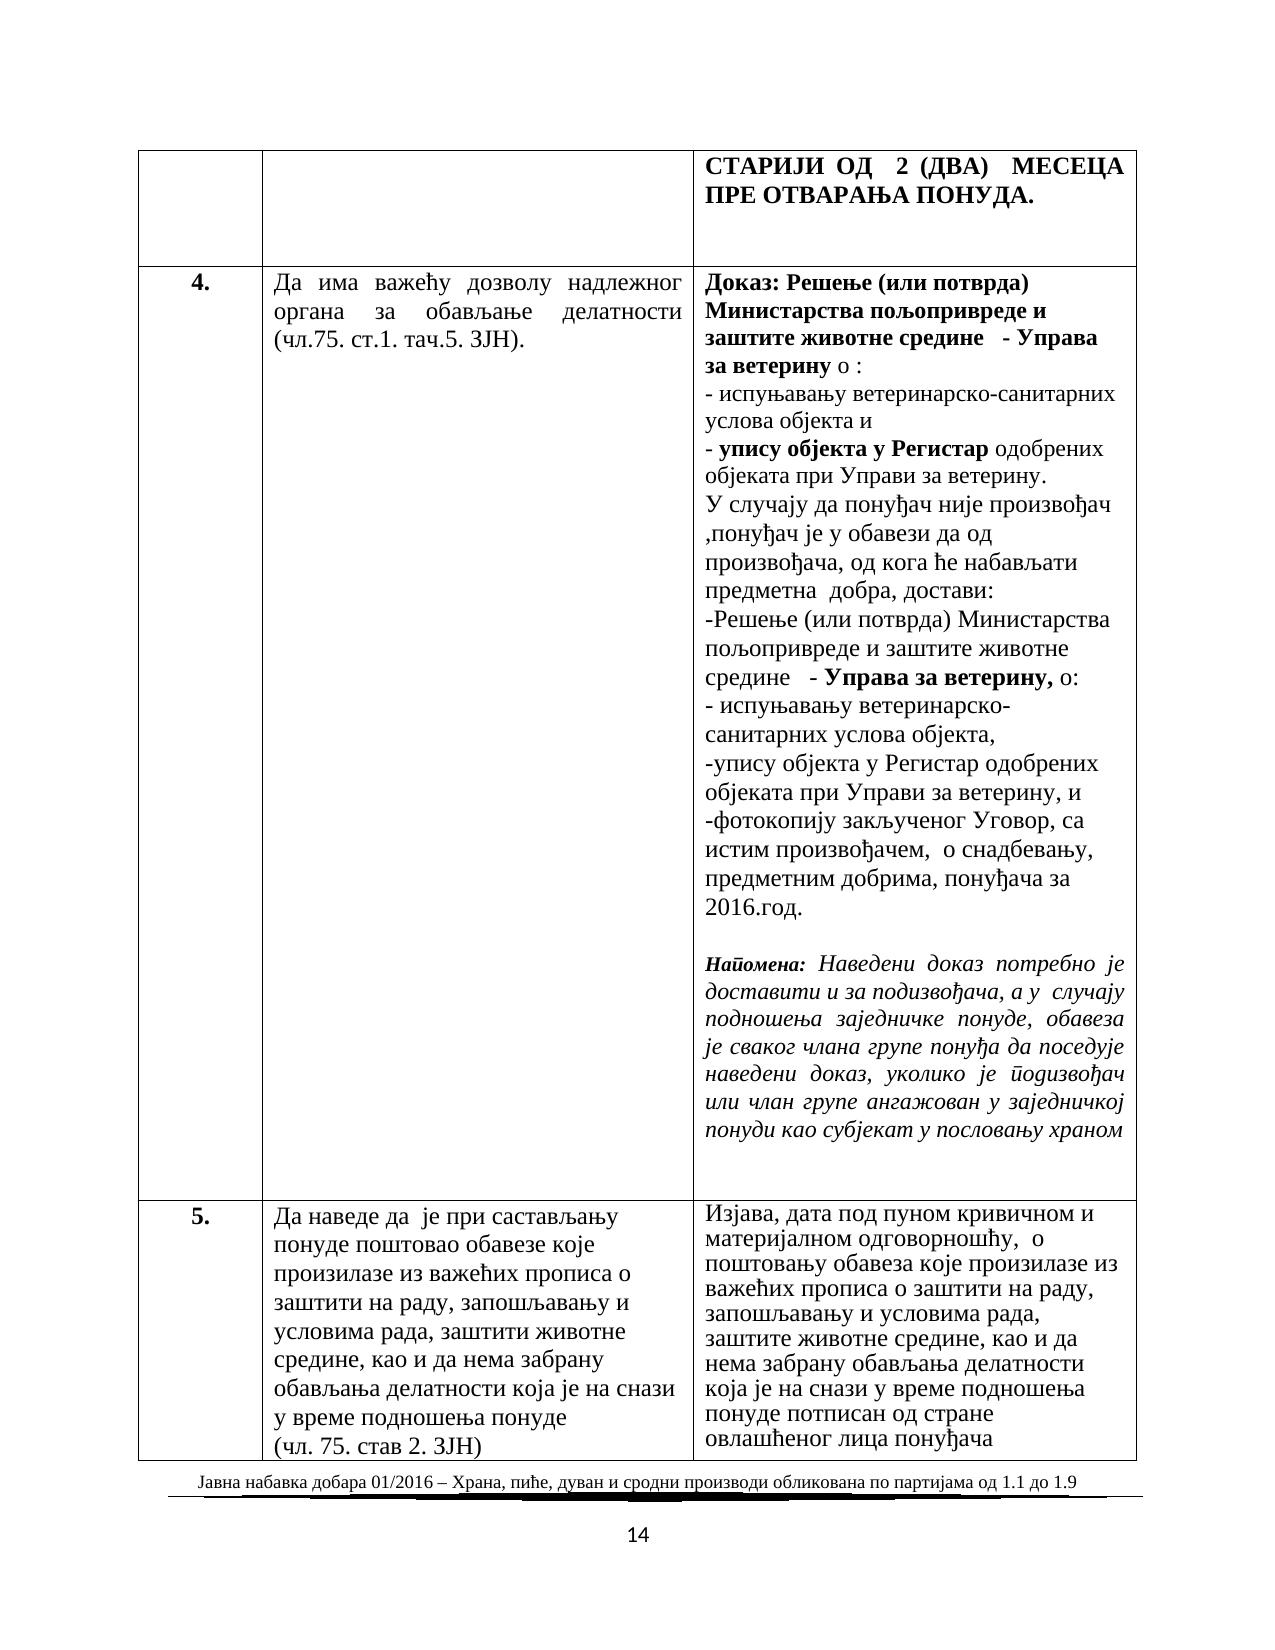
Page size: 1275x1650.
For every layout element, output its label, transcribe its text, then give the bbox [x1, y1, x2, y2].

table_cell 5. [139, 1201, 262, 1459]
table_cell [263, 1201, 693, 1459]
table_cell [263, 151, 693, 266]
table_cell 3. [139, 151, 262, 266]
table_cell Доказ: Решење (или потврда) Министарства пољопривреде и заштите животне средине - Управа за ветерину о : - испуњавању ветеринарско-санитарних услова објекта и - упису објекта у Регистар одобрених објеката при Управи за ветерину. У случају да понуђач није произвођач ,понуђач је у обавези да од произвођача, од кога ће набављати предметна добра, достави: -Решење (или потврда) Министарства пољопривреде и заштите животне средине - Управа за ветерину, о: - испуњавању ветеринарско-санитарних услова објекта, -упису објекта у Регистар одобрених објеката при Управи за ветерину, и -фотокопију закљученог Уговор, са истим произвођачем, о снадбевању, предметним добрима, понуђача за 2016.год. Напомена: Наведени доказ потребно је доставити и за подизвођача, а у случају подношења заједничке понуде, обавеза је сваког члана групе понуђа да поседује наведени доказ, уколико је подизвођач или члан групе ангажован у заједничкој понуди као субјекат у пословању храном [694, 267, 1136, 1200]
table_cell Да има важећу дозволу надлежног органа за обављање делатности (чл.75. ст.1. тач.5. ЗЈН). [263, 267, 693, 1200]
table_cell 4. [139, 267, 262, 1200]
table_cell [694, 151, 1136, 266]
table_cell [694, 1201, 1136, 1459]
